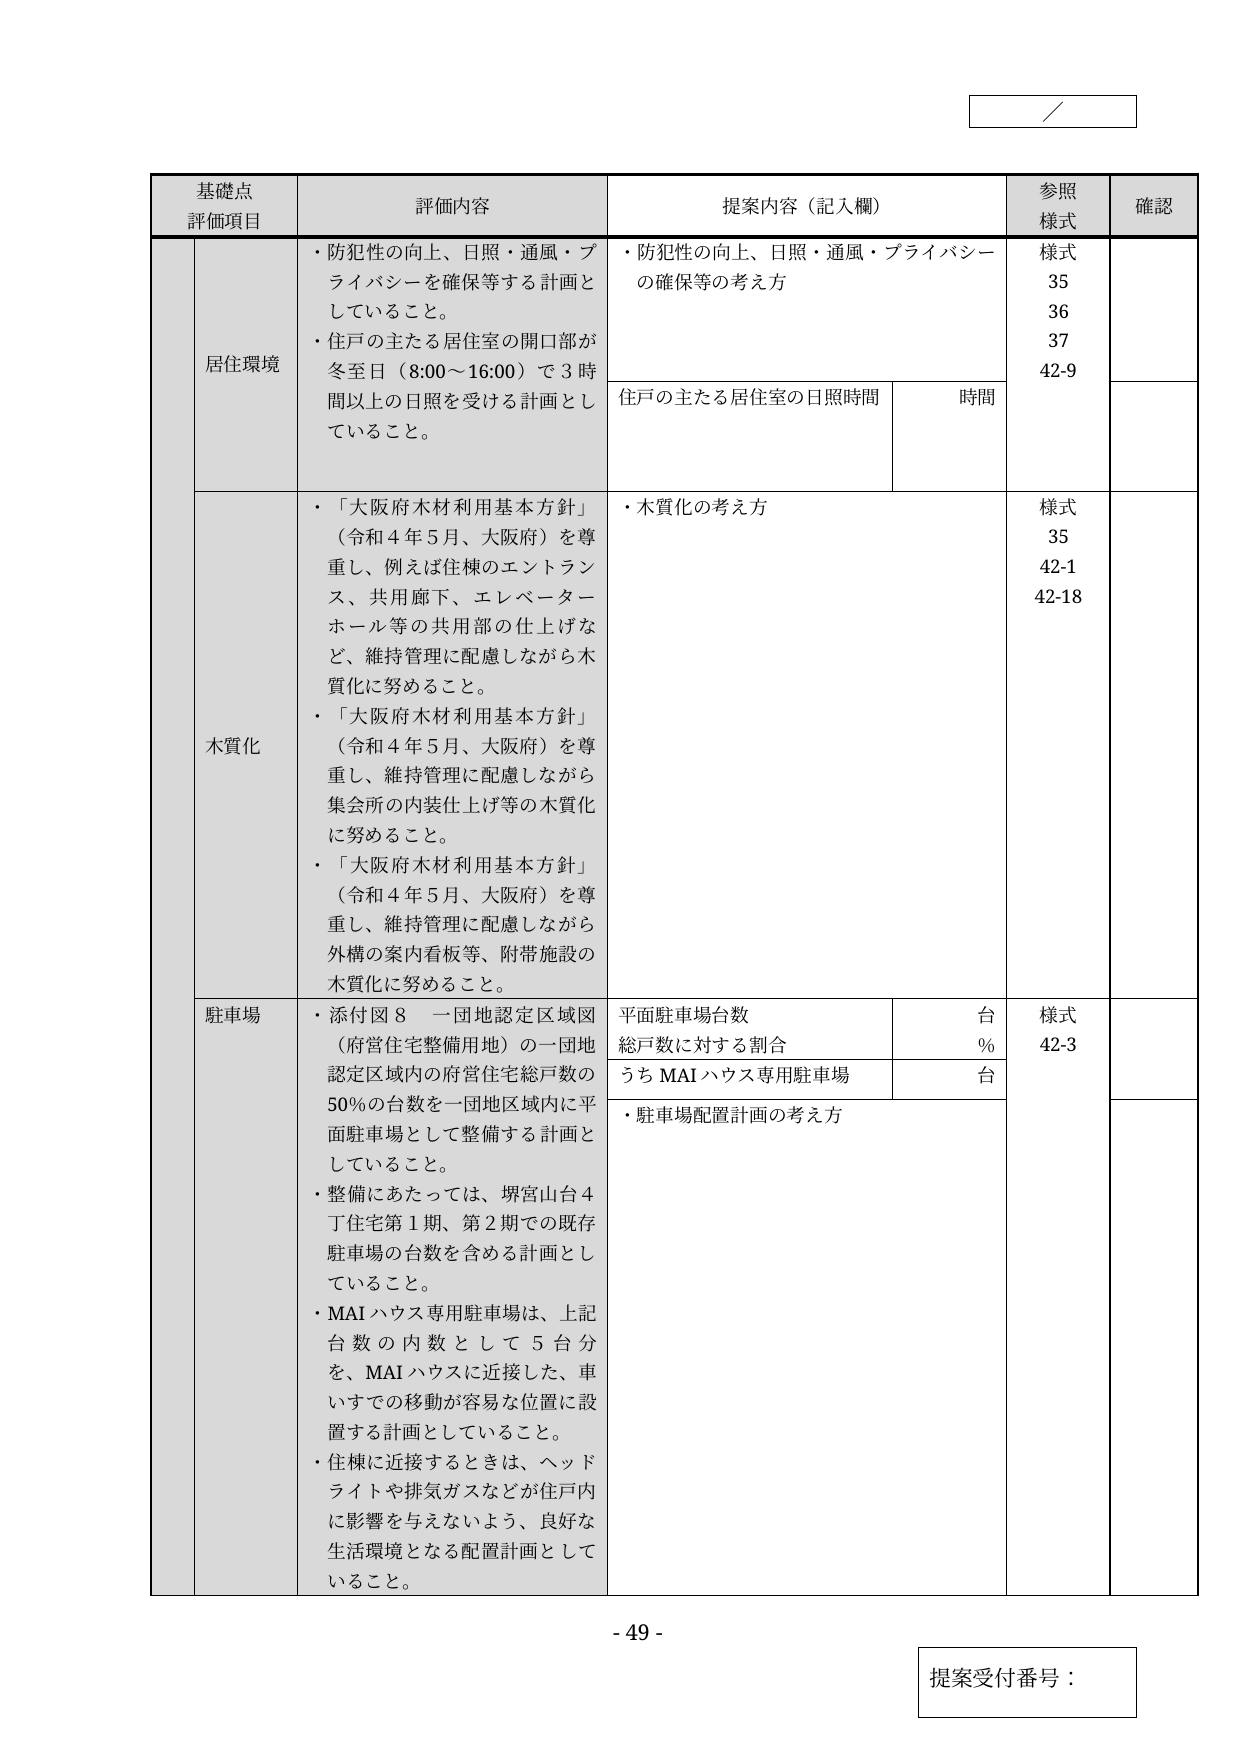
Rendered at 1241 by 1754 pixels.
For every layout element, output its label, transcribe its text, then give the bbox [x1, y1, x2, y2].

table_cell [1111, 492, 1197, 998]
table_cell 木質化 [195, 492, 297, 998]
table_cell ・防犯性の向上、日照・通風・プライバシーの確保等の考え方 [608, 239, 1006, 381]
table_cell ・防犯性の向上、日照・通風・プライバシーを確保等する計画としていること。 ・住戸の主たる居住室の開口部が冬至日（8:00～16:00）で３時間以上の日照を受ける計画としていること。 [298, 239, 607, 491]
table_cell 様式 35 36 37 42-9 [1007, 239, 1109, 491]
table_cell 住戸の主たる居住室の日照時間 [608, 382, 892, 491]
table_cell ・添付図８ 一団地認定区域図（府営住宅整備用地）の一団地認定区域内の府営住宅総戸数の50％の台数を一団地区域内に平面駐車場として整備する計画としていること。 ・整備にあたっては、堺宮山台４丁住宅第１期、第２期での既存駐車場の台数を含める計画としていること。 ・MAIハウス専用駐車場は、上記台数の内数として５台分を、MAIハウスに近接した、車いすでの移動が容易な位置に設置する計画としていること。 ・住棟に近接するときは、ヘッドライトや排気ガスなどが住戸内に影響を与えないよう、良好な生活環境となる配置計画としていること。 [298, 999, 607, 1595]
table_cell うちMAIハウス専用駐車場 [608, 1060, 892, 1099]
table_cell 様式 42-3 [1007, 999, 1109, 1595]
table_cell 平面駐車場台数 総戸数に対する割合 [608, 999, 892, 1059]
table_cell [1111, 1100, 1197, 1595]
table_cell [1111, 999, 1197, 1099]
table_cell ・「大阪府木材利用基本方針」（令和４年５月、大阪府）を尊重し、例えば住棟のエントランス、共用廊下、エレベーターホール等の共用部の仕上げなど、維持管理に配慮しながら木質化に努めること。 ・「大阪府木材利用基本方針」（令和４年５月、大阪府）を尊重し、維持管理に配慮しながら集会所の内装仕上げ等の木質化に努めること。 ・「大阪府木材利用基本方針」（令和４年５月、大阪府）を尊重し、維持管理に配慮しながら外構の案内看板等、附帯施設の木質化に努めること。 [298, 492, 607, 998]
table_cell [1111, 382, 1197, 491]
table_cell 様式 35 42-1 42-18 [1007, 492, 1109, 998]
table_cell 台 ％ [893, 999, 1006, 1059]
table_header 確認 [1111, 176, 1197, 235]
table_cell ・木質化の考え方 [608, 492, 1006, 998]
table_header 評価内容 [298, 176, 607, 235]
table_header 参照 様式 [1007, 176, 1109, 235]
table_cell 台 [893, 1060, 1006, 1099]
table_header 基礎点 評価項目 [152, 176, 297, 235]
table_header 提案内容（記入欄） [608, 176, 1006, 235]
table_cell 時間 [893, 382, 1006, 491]
table_cell 駐車場 [195, 999, 297, 1595]
table_cell [1111, 239, 1197, 381]
table_cell ・駐車場配置計画の考え方 [608, 1100, 1006, 1595]
table_cell 居住環境 [195, 239, 297, 491]
